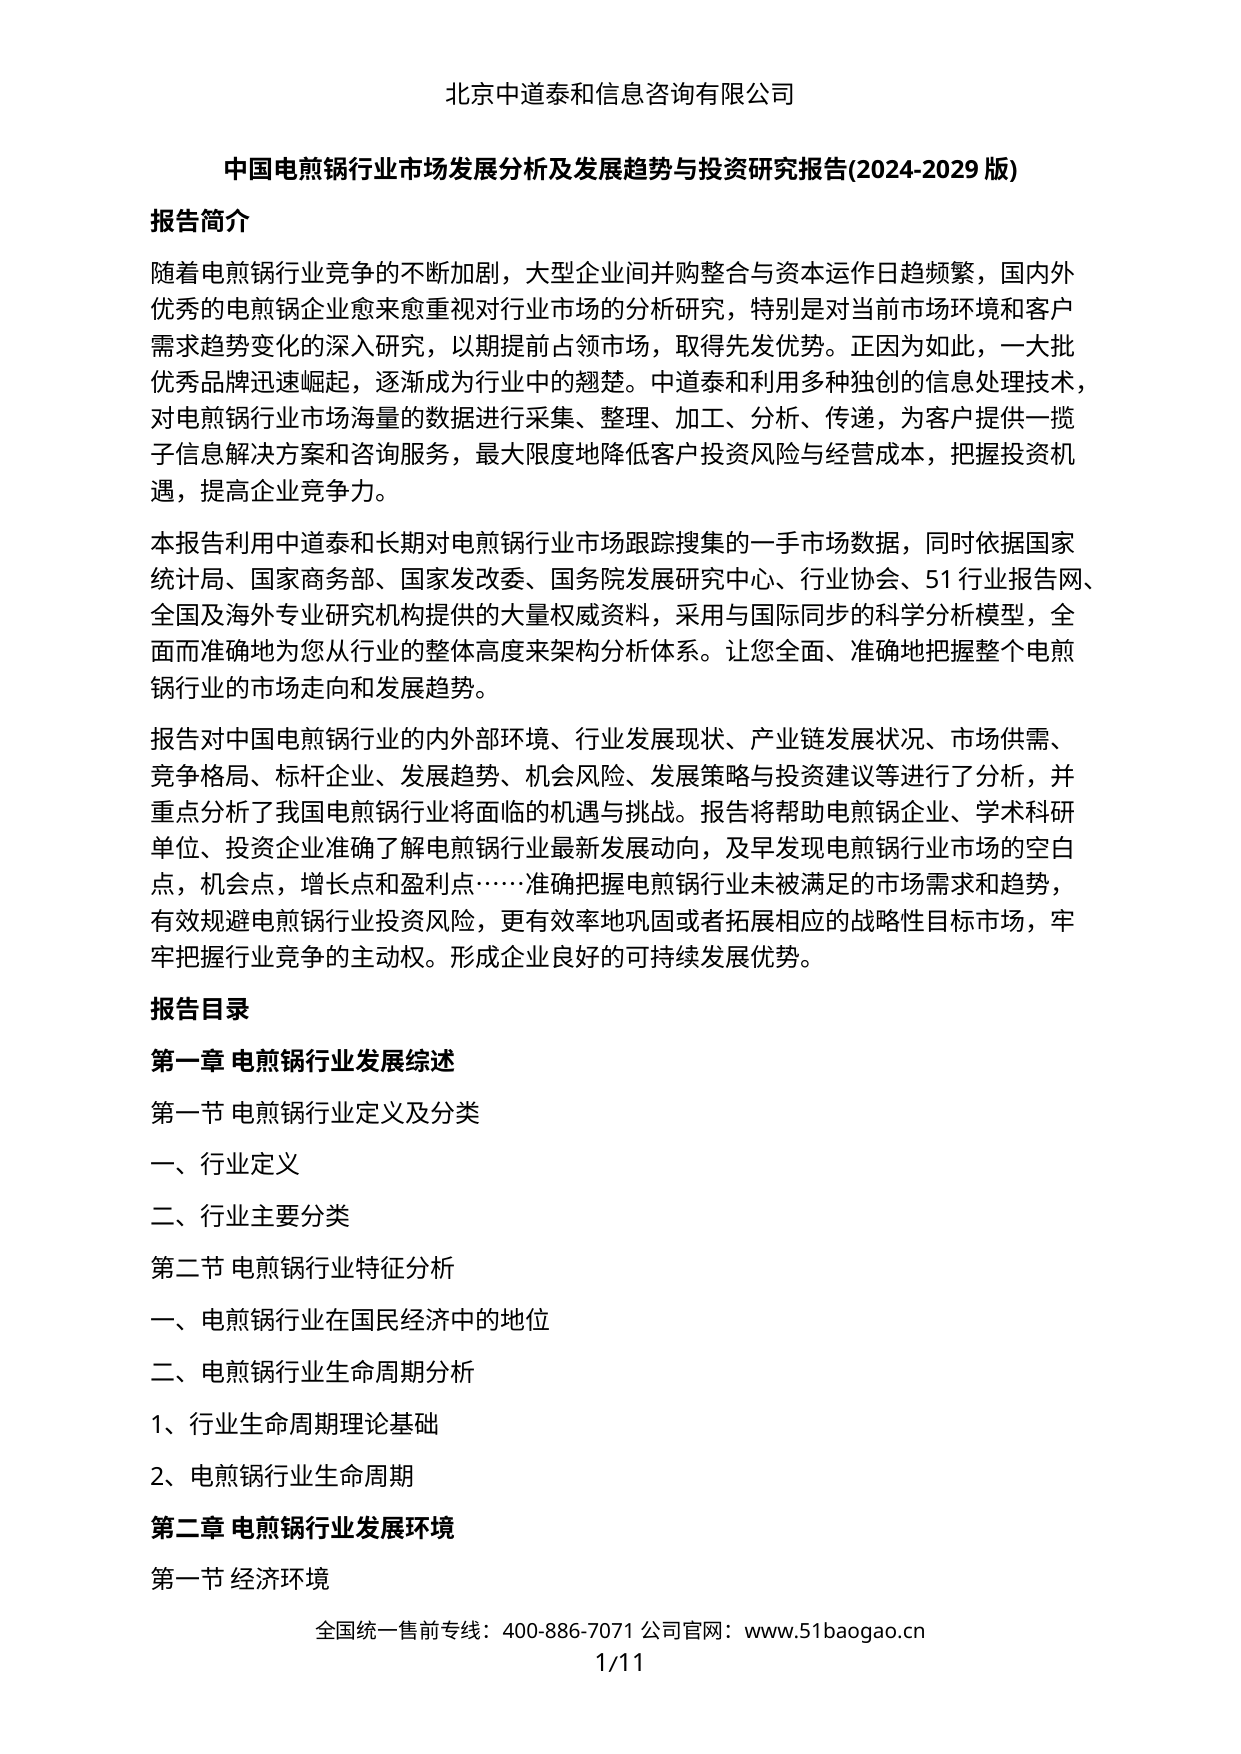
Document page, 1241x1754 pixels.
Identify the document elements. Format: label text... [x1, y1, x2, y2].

text 第二节 电煎锅行业特征分析 [150, 1249, 1090, 1285]
text 二、行业主要分类 [150, 1197, 1090, 1233]
text 报告简介 [150, 202, 1090, 238]
text 中国电煎锅行业市场发展分析及发展趋势与投资研究报告(2024-2029版) [150, 150, 1090, 186]
text 二、电煎锅行业生命周期分析 [150, 1352, 1090, 1389]
text 一、行业定义 [150, 1145, 1090, 1181]
text 本报告利用中道泰和长期对电煎锅行业市场跟踪搜集的一手市场数据，同时依据国家统计局、国家商务部、国家发改委、国务院发展研究中心、行业协会、51行业报告网、全国及海外专业研究机构提供的大量权威资料，采用与国际同步的科学分析模型，全面而准确地为您从行业的整体高度来架构分析体系。让您全面、准确地把握整个电煎锅行业的市场走向和发展趋势。 [150, 523, 1090, 704]
text 报告对中国电煎锅行业的内外部环境、行业发展现状、产业链发展状况、市场供需、竞争格局、标杆企业、发展趋势、机会风险、发展策略与投资建议等进行了分析，并重点分析了我国电煎锅行业将面临的机遇与挑战。报告将帮助电煎锅企业、学术科研单位、投资企业准确了解电煎锅行业最新发展动向，及早发现电煎锅行业市场的空白点，机会点，增长点和盈利点……准确把握电煎锅行业未被满足的市场需求和趋势，有效规避电煎锅行业投资风险，更有效率地巩固或者拓展相应的战略性目标市场，牢牢把握行业竞争的主动权。形成企业良好的可持续发展优势。 [150, 720, 1090, 974]
text 随着电煎锅行业竞争的不断加剧，大型企业间并购整合与资本运作日趋频繁，国内外优秀的电煎锅企业愈来愈重视对行业市场的分析研究，特别是对当前市场环境和客户需求趋势变化的深入研究，以期提前占领市场，取得先发优势。正因为如此，一大批优秀品牌迅速崛起，逐渐成为行业中的翘楚。中道泰和利用多种独创的信息处理技术，对电煎锅行业市场海量的数据进行采集、整理、加工、分析、传递，为客户提供一揽子信息解决方案和咨询服务，最大限度地降低客户投资风险与经营成本，把握投资机遇，提高企业竞争力。 [150, 254, 1090, 507]
text 第一节 电煎锅行业定义及分类 [150, 1093, 1090, 1129]
text 一、电煎锅行业在国民经济中的地位 [150, 1301, 1090, 1337]
text 1、行业生命周期理论基础 [150, 1404, 1090, 1441]
text 2、电煎锅行业生命周期 [150, 1456, 1090, 1492]
text 报告目录 [150, 989, 1090, 1026]
text 第一节 经济环境 [150, 1560, 1090, 1596]
text 第一章 电煎锅行业发展综述 [150, 1041, 1090, 1077]
text 第二章 电煎锅行业发展环境 [150, 1508, 1090, 1544]
